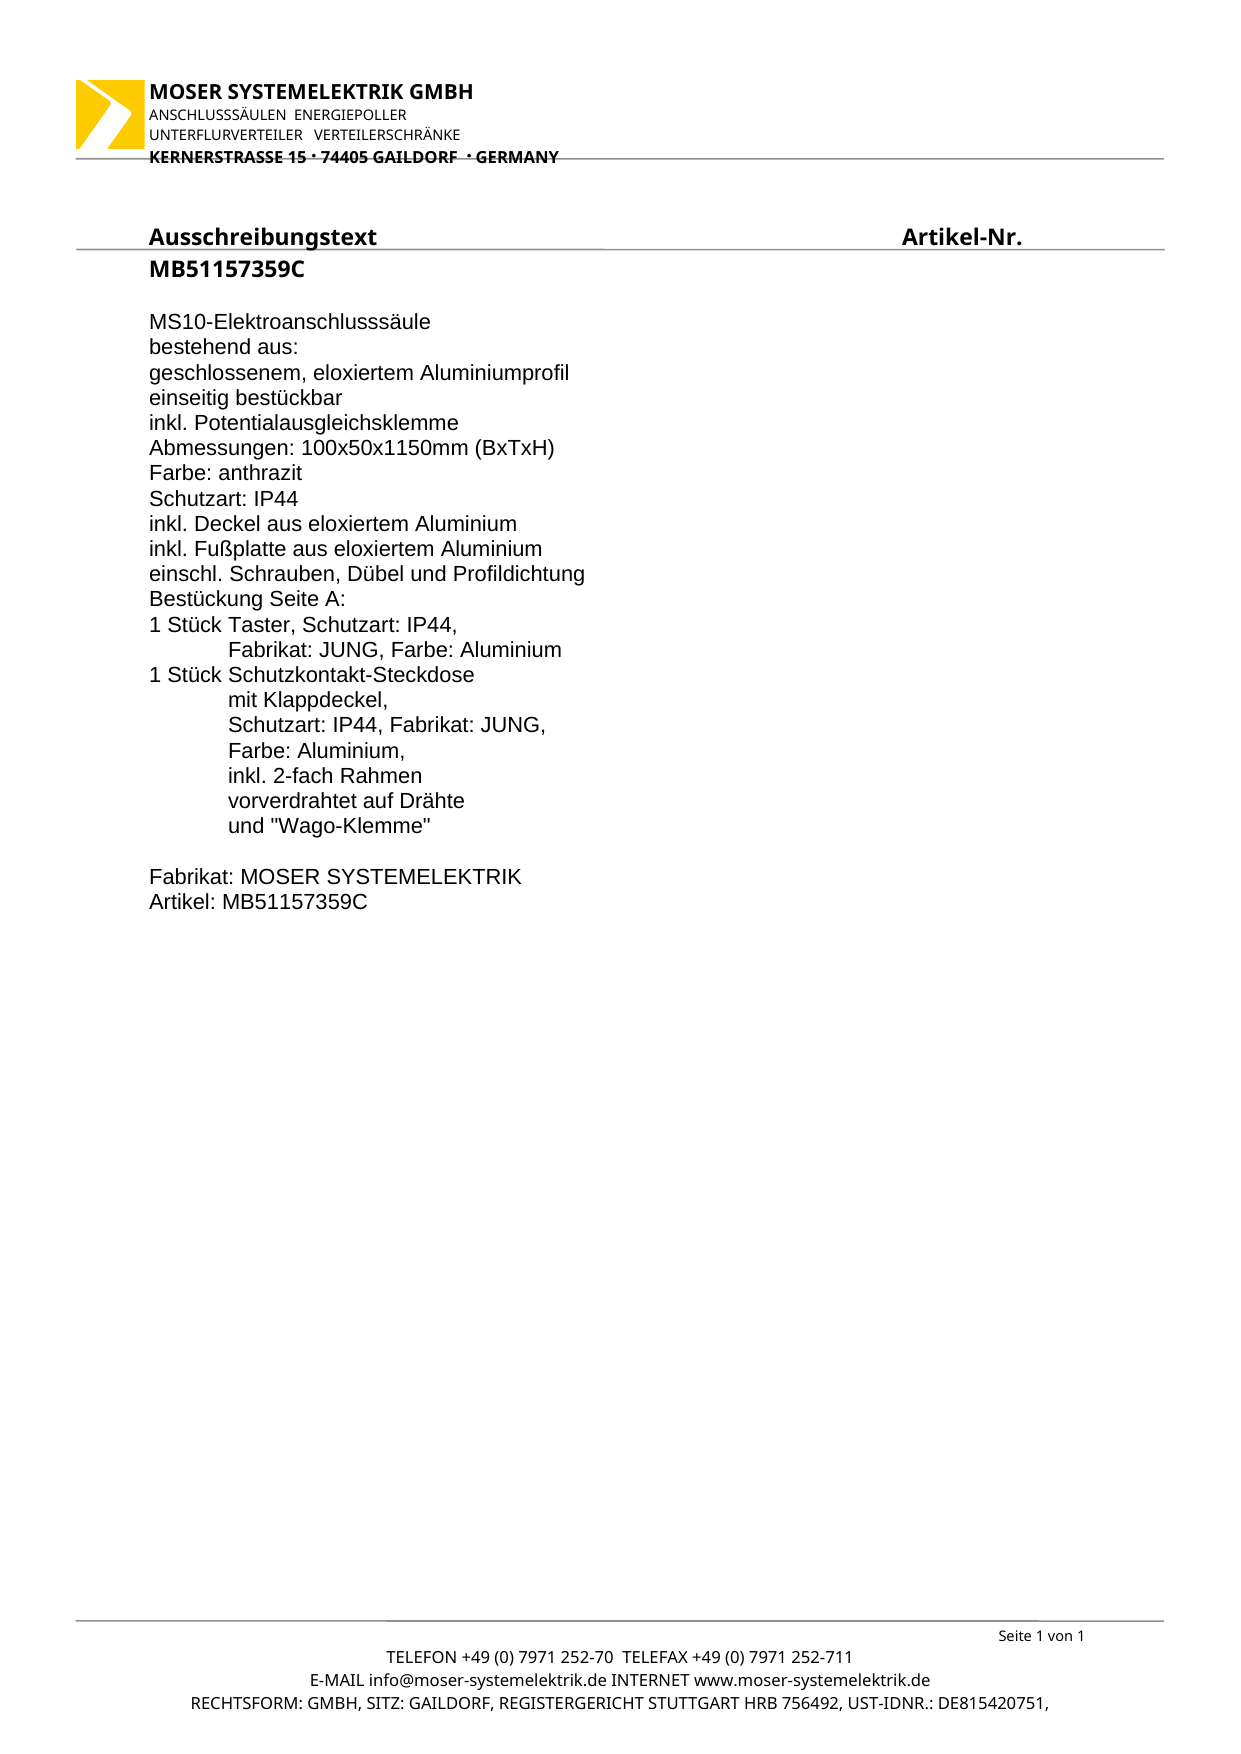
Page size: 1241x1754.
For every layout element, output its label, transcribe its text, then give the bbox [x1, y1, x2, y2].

text mit Klappdeckel, [149, 687, 1165, 712]
text Schutzart: IP44, Fabrikat: JUNG, [149, 712, 1165, 737]
text inkl. Fußplatte aus eloxiertem Aluminium [149, 536, 1165, 561]
text MS10-Elektroanschlusssäule [149, 309, 1165, 334]
text 1 Stück Schutzkontakt-Steckdose [149, 662, 1165, 687]
text inkl. 2-fach Rahmen [149, 763, 1165, 788]
text Abmessungen: 100x50x1150mm (BxTxH) [149, 435, 1165, 460]
text 1 Stück Taster, Schutzart: IP44, [149, 611, 1165, 637]
text Farbe: Aluminium, [149, 737, 1165, 763]
text einschl. Schrauben, Dübel und Profildichtung [149, 561, 1165, 586]
text bestehend aus: [149, 334, 1165, 359]
text Bestückung Seite A: [149, 586, 1165, 611]
text inkl. Potentialausgleichsklemme [149, 410, 1165, 435]
text vorverdrahtet auf Drähte [149, 788, 1165, 813]
picture [76, 80, 145, 149]
text geschlossenem, eloxiertem Aluminiumprofil [149, 359, 1165, 384]
text Fabrikat: MOSER SYSTEMELEKTRIK [149, 863, 1165, 889]
text inkl. Deckel aus eloxiertem Aluminium [149, 511, 1165, 536]
text und "Wago-Klemme" [149, 813, 1165, 838]
text Farbe: anthrazit [149, 460, 1165, 485]
text Fabrikat: JUNG, Farbe: Aluminium [149, 637, 1165, 662]
text einseitig bestückbar [149, 384, 1165, 410]
text Artikel: MB51157359C [149, 889, 1165, 914]
text Schutzart: IP44 [149, 485, 1165, 511]
